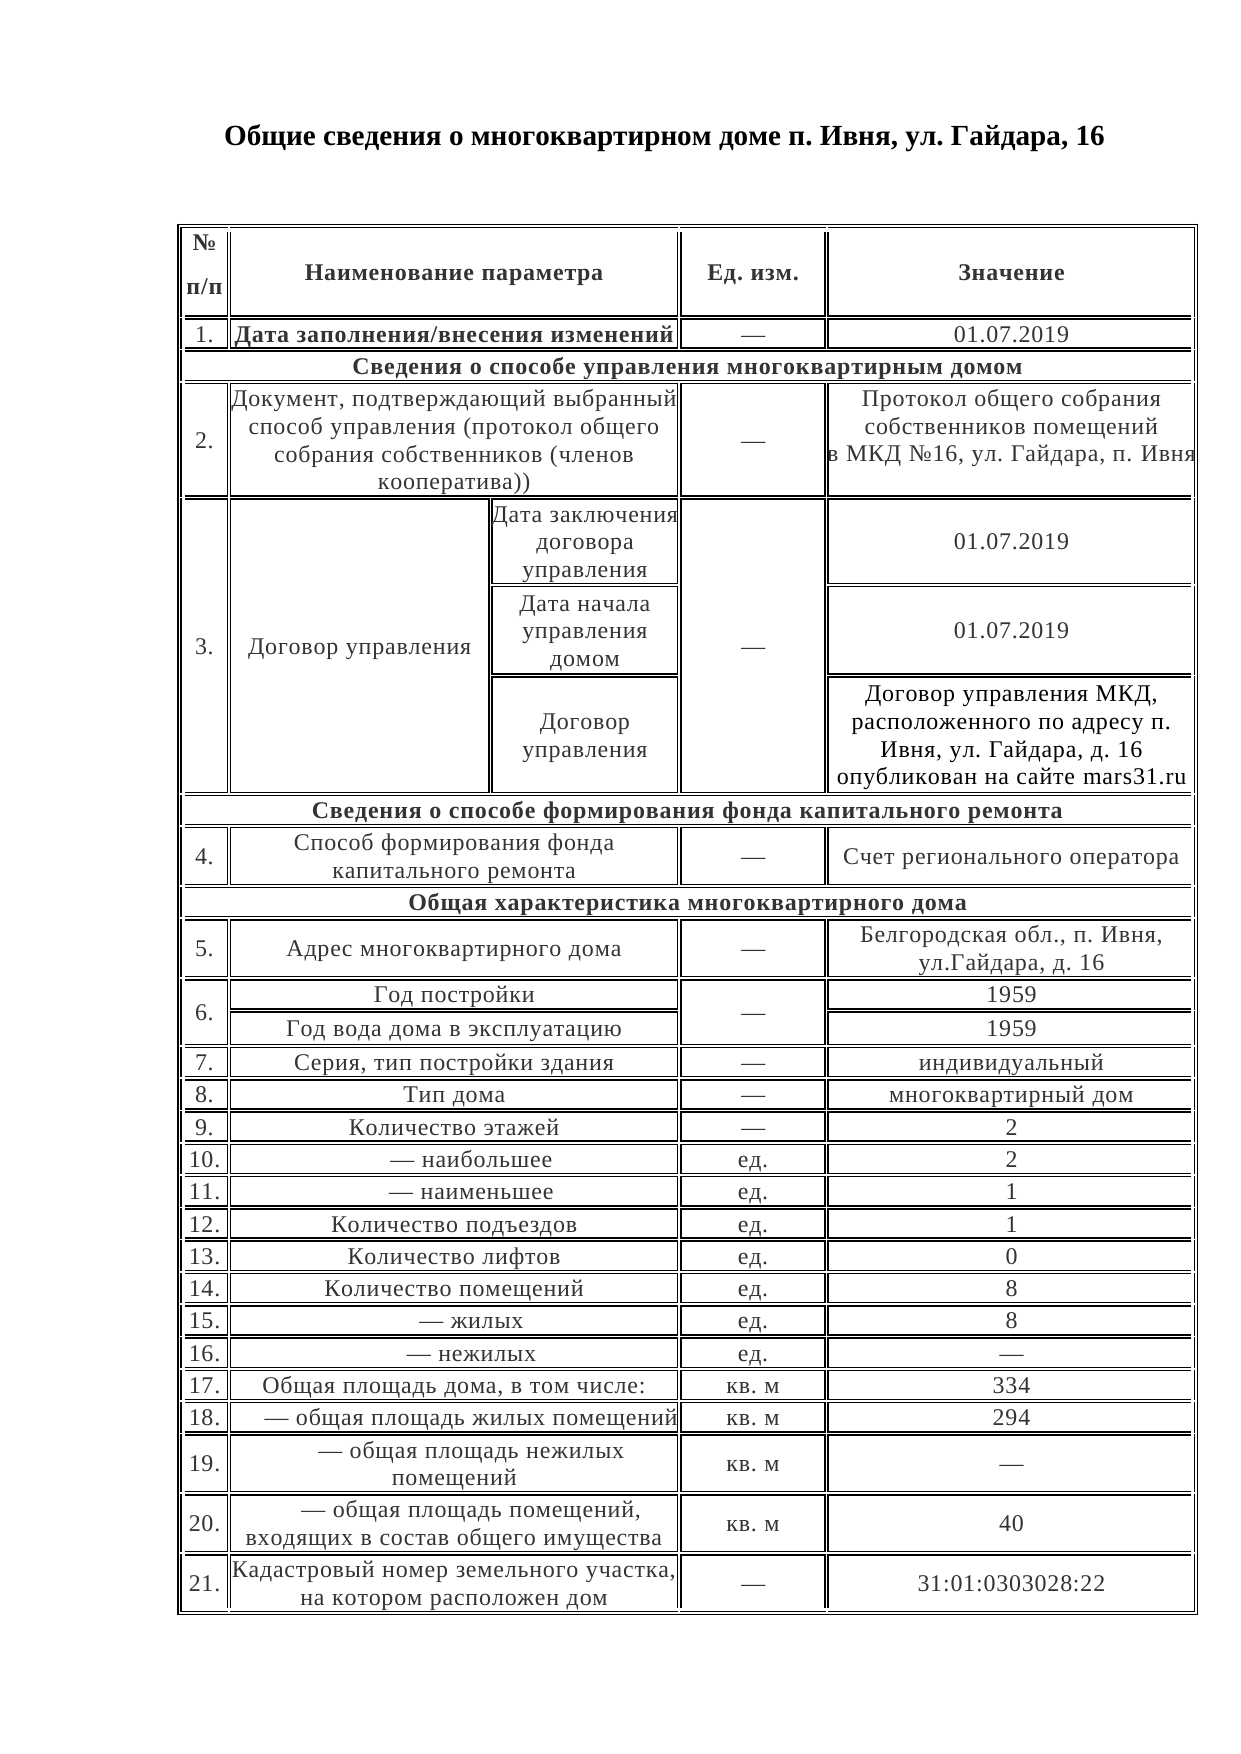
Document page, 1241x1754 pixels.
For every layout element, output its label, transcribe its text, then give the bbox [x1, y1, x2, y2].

table_cell Год вода дома в эксплуатацию [231, 1013, 677, 1043]
table_cell кв. м [682, 1496, 824, 1551]
table_cell 1. [180, 315, 229, 347]
table_header Наименование параметра [229, 225, 679, 315]
table_cell 01.07.2019 [827, 495, 1196, 582]
table_cell индивидуальный [827, 1044, 1196, 1076]
table_cell — общая площадь нежилых помещений [231, 1436, 677, 1491]
table_cell 8 [827, 1270, 1196, 1302]
table_cell 19. [180, 1431, 229, 1491]
table_cell 31:01:0303028:22 [827, 1551, 1196, 1611]
table_cell 01.07.2019 [827, 315, 1196, 347]
table_cell 5. [180, 916, 229, 976]
table_cell — [682, 921, 824, 976]
table_cell 17. [180, 1366, 229, 1399]
table_cell Кадастровый номер земельного участка, на котором расположен дом [229, 1551, 679, 1611]
table_cell ед. [682, 1210, 824, 1237]
table_cell — [827, 1334, 1196, 1366]
table_cell Общая площадь дома, в том числе: [231, 1371, 677, 1399]
table_cell Тип дома [231, 1081, 677, 1108]
table_cell — [682, 1048, 824, 1076]
table_cell Дата заполнения/внесения изменений [231, 320, 677, 347]
table_cell — [682, 1081, 824, 1108]
table_cell многоквартирный дом [827, 1076, 1196, 1108]
table_cell Договор управления [231, 500, 488, 791]
table_cell Способ формирования фонда капитального ремонта [231, 828, 677, 883]
table_cell — нежилых [231, 1339, 677, 1366]
table_cell 7. [180, 1044, 229, 1076]
table_cell 9. [180, 1108, 229, 1140]
table_cell 8. [180, 1076, 229, 1108]
table_cell 14. [180, 1270, 229, 1302]
table_cell Серия, тип постройки здания [231, 1048, 677, 1076]
table_cell — жилых [231, 1307, 677, 1334]
table_header № п/п [180, 225, 229, 315]
table_cell ед. [682, 1177, 824, 1205]
table_cell — [827, 1431, 1196, 1491]
table_cell 1 [827, 1173, 1196, 1205]
table_cell 2. [180, 380, 229, 495]
table_cell — наибольшее [231, 1145, 677, 1173]
table_cell ед. [682, 1339, 824, 1366]
table_cell Год постройки [231, 981, 677, 1008]
table_cell 294 [827, 1399, 1196, 1431]
table_cell Договор управления МКД, расположенного по адресу п. Ивня, ул. Гайдара, д. 16 опубликован на сайте mars31.ru [827, 673, 1196, 791]
table_cell Сведения о способе формирования фонда капитального ремонта [180, 791, 1196, 824]
table_cell — наименьшее [231, 1177, 677, 1205]
table_cell 11. [180, 1173, 229, 1205]
table_header Значение [827, 228, 1194, 315]
table_cell 18. [180, 1399, 229, 1431]
table_cell Количество этажей [231, 1113, 677, 1140]
table_cell — [682, 384, 824, 495]
table_cell Документ, подтверждающий выбранный способ управления (протокол общего собрания собственников (членов кооператива)) [231, 384, 677, 495]
table_cell — [682, 828, 824, 883]
table_cell — [679, 1551, 827, 1611]
table_cell кв. м [682, 1403, 824, 1431]
table_cell 10. [180, 1140, 229, 1173]
table_cell 1959 [827, 1008, 1196, 1043]
table_cell — общая площадь помещений, входящих в состав общего имущества [231, 1496, 677, 1551]
table_cell — общая площадь жилых помещений [231, 1403, 677, 1431]
table_cell 3. [180, 495, 229, 791]
table_cell 4. [180, 824, 229, 883]
table_cell 15. [180, 1302, 229, 1334]
table_cell Количество помещений [231, 1274, 677, 1302]
table_cell Договор управления [493, 678, 677, 791]
table_cell Количество лифтов [231, 1242, 677, 1269]
table_cell 2 [827, 1108, 1196, 1140]
table_cell — [682, 320, 824, 347]
table_cell ед. [682, 1274, 824, 1302]
table_cell Сведения о способе управления многоквартирным домом [180, 347, 1196, 379]
table_cell Белгородская обл., п. Ивня, ул.Гайдара, д. 16 [827, 916, 1196, 976]
table_cell Счет регионального оператора [827, 824, 1196, 883]
table_cell 40 [827, 1491, 1196, 1551]
table_cell Количество подъездов [231, 1210, 677, 1237]
table_cell ед. [682, 1145, 824, 1173]
table_cell 0 [827, 1237, 1196, 1269]
table_cell Адрес многоквартирного дома [231, 921, 677, 976]
table_cell 8 [827, 1302, 1196, 1334]
table_cell 13. [180, 1237, 229, 1269]
table_cell 12. [180, 1205, 229, 1237]
table_cell 01.07.2019 [827, 583, 1196, 673]
text Общие сведения о многоквартирном доме п. Ивня, ул. Гайдара, 16 [177, 118, 1152, 152]
table_cell 16. [180, 1334, 229, 1366]
table_cell 21. [180, 1551, 229, 1611]
table_cell Общая характеристика многоквартирного дома [180, 884, 1196, 916]
table_cell Дата заключения договора управления [493, 500, 677, 582]
table_cell ед. [682, 1307, 824, 1334]
table_cell ед. [682, 1242, 824, 1269]
table_cell 1 [827, 1205, 1196, 1237]
table_cell кв. м [682, 1436, 824, 1491]
table_cell 2 [827, 1140, 1196, 1173]
table_cell Протокол общего собрания собственников помещений в МКД №16, ул. Гайдара, п. Ивня [827, 380, 1196, 495]
table_cell Дата начала управления домом [493, 587, 677, 673]
table_cell 334 [827, 1366, 1196, 1399]
table_cell — [682, 981, 824, 1043]
table_cell 6. [180, 976, 229, 1043]
table_cell 20. [180, 1491, 229, 1551]
table_cell кв. м [682, 1371, 824, 1399]
table_cell 1959 [827, 976, 1196, 1008]
table_cell — [682, 500, 824, 791]
table_cell — [682, 1113, 824, 1140]
table_header Ед. изм. [679, 225, 827, 315]
